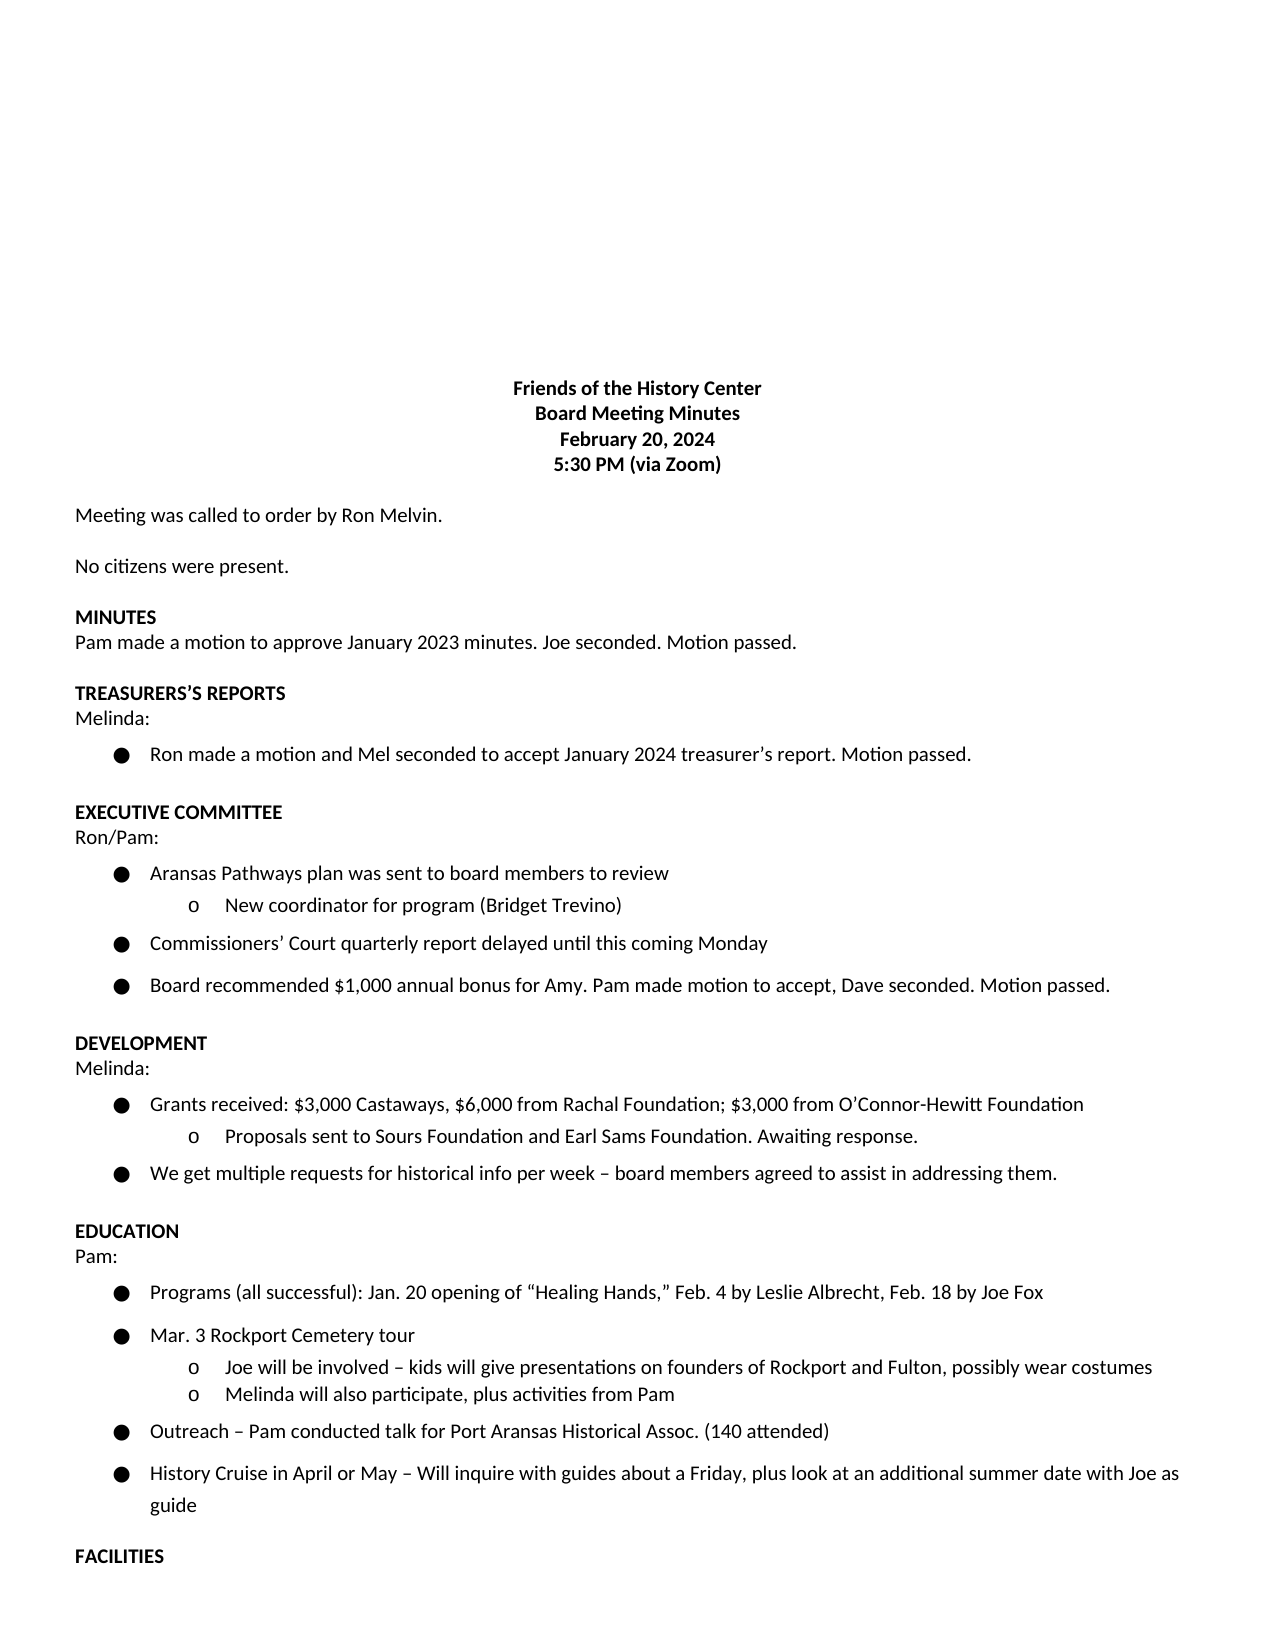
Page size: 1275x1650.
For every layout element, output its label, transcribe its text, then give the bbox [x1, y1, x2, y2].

text Melinda: [75, 706, 1200, 731]
text Pam: [75, 1243, 1200, 1269]
list Proposals sent to Sours Foundation and Earl Sams Foundation. Awaiting response. [187, 1123, 1200, 1150]
list Commissioners’ Court quarterly report delayed until this coming Monday [112, 919, 1200, 962]
list New coordinator for program (Bridget Trevino) [187, 893, 1200, 919]
text TREASURERS’S REPORTS [75, 680, 1200, 706]
list Grants received: $3,000 Castaways, $6,000 from Rachal Foundation; $3,000 from O’Connor-Hewitt Foundation [112, 1081, 1200, 1123]
text Friends of the History Center [75, 376, 1200, 401]
list History Cruise in April or May – Will inquire with guides about a Friday, plus look at an additional summer date with Joe as guide [112, 1450, 1200, 1518]
text 5:30 PM (via Zoom) [75, 451, 1200, 477]
text Board Meeting Minutes [75, 401, 1200, 426]
list Ron made a motion and Mel seconded to accept January 2024 treasurer’s report. Motion passed. [112, 731, 1200, 774]
list We get multiple requests for historical info per week – board members agreed to assist in addressing them. [112, 1150, 1200, 1193]
text FACILITIES [75, 1543, 1200, 1569]
list Joe will be involved – kids will give presentations on founders of Rockport and Fulton, possibly wear costumes [187, 1354, 1200, 1381]
list Outreach – Pam conducted talk for Port Aransas Historical Assoc. (140 attended) [112, 1407, 1200, 1450]
text Ron/Pam: [75, 824, 1200, 850]
list Aransas Pathways plan was sent to board members to review [112, 850, 1200, 893]
text EXECUTIVE COMMITTEE [75, 799, 1200, 824]
text Meeting was called to order by Ron Melvin. [75, 502, 1200, 528]
text February 20, 2024 [75, 426, 1200, 451]
text MINUTES [75, 604, 1200, 629]
list Melinda will also participate, plus activities from Pam [187, 1381, 1200, 1407]
list Mar. 3 Rockport Cemetery tour [112, 1312, 1200, 1354]
text Melinda: [75, 1055, 1200, 1081]
list Board recommended $1,000 annual bonus for Amy. Pam made motion to accept, Dave seconded. Motion passed. [112, 962, 1200, 1004]
text Pam made a motion to approve January 2023 minutes. Joe seconded. Motion passed. [75, 629, 1200, 655]
text No citizens were present. [75, 553, 1200, 578]
text EDUCATION [75, 1218, 1200, 1243]
list Programs (all successful): Jan. 20 opening of “Healing Hands,” Feb. 4 by Leslie Albrecht, Feb. 18 by Joe Fox [112, 1269, 1200, 1312]
text DEVELOPMENT [75, 1030, 1200, 1055]
